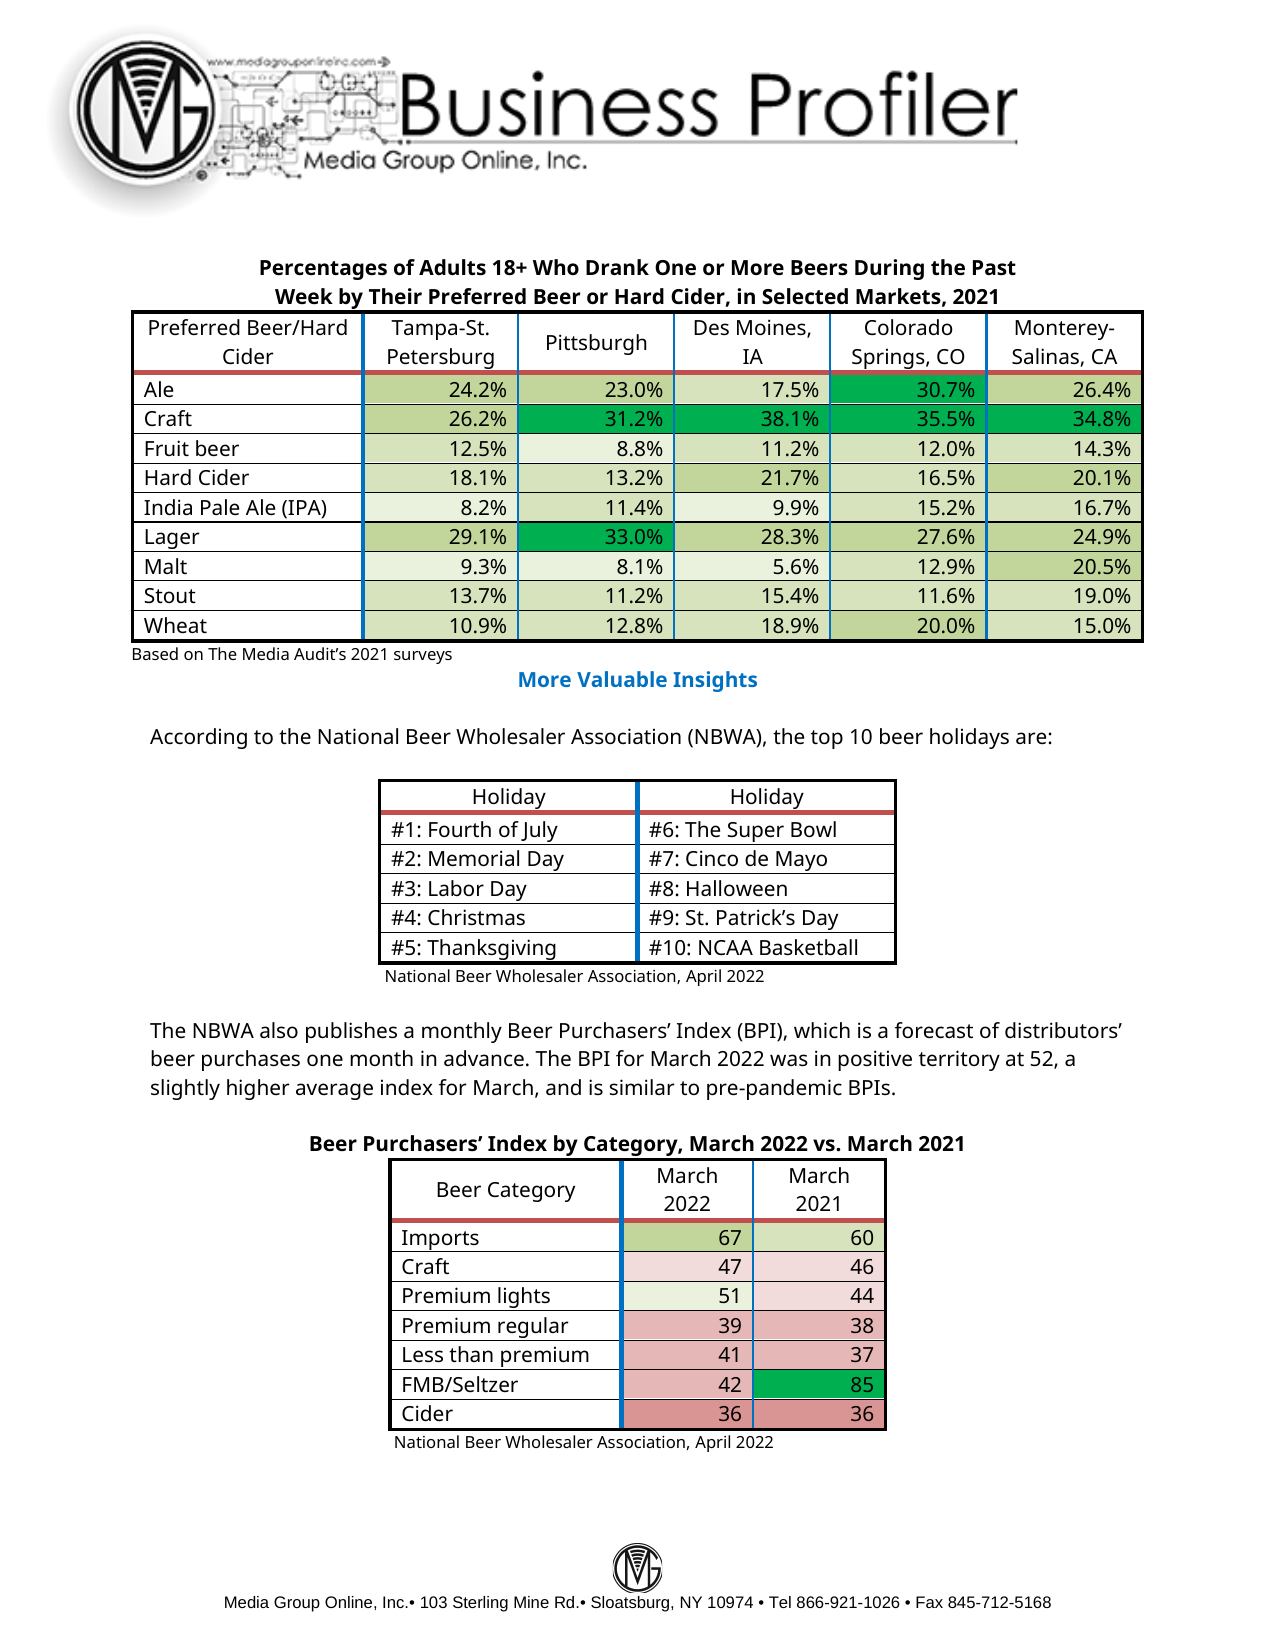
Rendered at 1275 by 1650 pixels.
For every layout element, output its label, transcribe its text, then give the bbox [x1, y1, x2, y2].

table_header Holiday [381, 782, 635, 810]
table_cell 26.2% [365, 405, 517, 433]
table_cell 21.7% [675, 464, 829, 492]
table_cell 11.2% [675, 434, 829, 462]
table_cell 17.5% [675, 375, 829, 403]
table_cell Fruit beer [134, 434, 361, 462]
table_cell 42 [624, 1370, 752, 1398]
text Based on The Media Audit’s 2021 surveys [131, 643, 1125, 665]
table_cell 12.0% [831, 434, 985, 462]
table_cell 27.6% [831, 523, 985, 551]
text According to the National Beer Wholesaler Association (NBWA), the top 10 beer holidays are: [150, 722, 1125, 750]
table_cell 8.1% [519, 552, 673, 580]
table_cell 16.7% [988, 493, 1141, 521]
table_cell Craft [134, 405, 361, 433]
text National Beer Wholesaler Association, April 2022 [150, 1431, 1125, 1454]
table_cell Imports [392, 1223, 619, 1251]
table_cell 36 [754, 1400, 884, 1428]
picture [45, 23, 1017, 216]
table_cell Stout [134, 581, 361, 610]
text The NBWA also publishes a monthly Beer Purchasers’ Index (BPI), which is a forecast of distributors’ beer purchases one month in advance. The BPI for March 2022 was in positive territory at 52, a slightly higher average index for March, and is similar to pre-pandemic BPIs. [150, 1016, 1125, 1101]
table_cell 39 [624, 1311, 752, 1339]
table_cell 8.2% [365, 493, 517, 521]
table_header Beer Category [392, 1161, 619, 1218]
table_cell 13.2% [519, 464, 673, 492]
table_cell #4: Christmas [381, 904, 635, 932]
table_cell 12.9% [831, 552, 985, 580]
table_cell 29.1% [365, 523, 517, 551]
table_cell Malt [134, 552, 361, 580]
table_cell 9.9% [675, 493, 829, 521]
table_cell Cider [392, 1400, 619, 1428]
table_cell 20.1% [988, 464, 1141, 492]
table_header Colorado Springs, CO [831, 314, 985, 370]
table_cell 38 [754, 1311, 884, 1339]
table_header March 2022 [624, 1161, 752, 1218]
table_cell Premium regular [392, 1311, 619, 1339]
table_cell 47 [624, 1252, 752, 1281]
text Week by Their Preferred Beer or Hard Cider, in Selected Markets, 2021 [150, 282, 1125, 310]
table_cell #8: Halloween [640, 874, 894, 902]
table_cell 9.3% [365, 552, 517, 580]
table_cell 44 [754, 1282, 884, 1310]
table_header Monterey-Salinas, CA [988, 314, 1141, 370]
table_cell 37 [754, 1341, 884, 1369]
table_cell 8.8% [519, 434, 673, 462]
table_cell 35.5% [831, 405, 985, 433]
table_cell 11.6% [831, 581, 985, 610]
table_cell 13.7% [365, 581, 517, 610]
table_cell 36 [624, 1400, 752, 1428]
table_cell 28.3% [675, 523, 829, 551]
table_cell #2: Memorial Day [381, 845, 635, 873]
table_cell #10: NCAA Basketball [640, 933, 894, 961]
table_header Des Moines, IA [675, 314, 829, 370]
table_cell 15.4% [675, 581, 829, 610]
table_cell Ale [134, 375, 361, 403]
table_cell #7: Cinco de Mayo [640, 845, 894, 873]
table_cell 18.9% [675, 611, 829, 639]
table_cell 30.7% [831, 375, 985, 403]
table_cell Hard Cider [134, 464, 361, 492]
table_cell 18.1% [365, 464, 517, 492]
table_cell 15.0% [988, 611, 1141, 639]
picture [612, 1543, 663, 1593]
table_cell 67 [624, 1223, 752, 1251]
table_cell FMB/Seltzer [392, 1370, 619, 1398]
table_cell 41 [624, 1341, 752, 1369]
table_cell #6: The Super Bowl [640, 815, 894, 843]
table_cell 46 [754, 1252, 884, 1281]
table_cell 11.2% [519, 581, 673, 610]
table_cell 11.4% [519, 493, 673, 521]
table_cell 12.5% [365, 434, 517, 462]
table_cell 60 [754, 1223, 884, 1251]
table_cell Wheat [134, 611, 361, 639]
table_cell #9: St. Patrick’s Day [640, 904, 894, 932]
text Beer Purchasers’ Index by Category, March 2022 vs. March 2021 [150, 1129, 1125, 1158]
table_cell 19.0% [988, 581, 1141, 610]
table_cell 26.4% [988, 375, 1141, 403]
table_cell Less than premium [392, 1341, 619, 1369]
table_cell 20.5% [988, 552, 1141, 580]
table_cell India Pale Ale (IPA) [134, 493, 361, 521]
table_cell 24.9% [988, 523, 1141, 551]
text More Valuable Insights [150, 665, 1125, 693]
table_cell 15.2% [831, 493, 985, 521]
table_cell #3: Labor Day [381, 874, 635, 902]
table_cell 33.0% [519, 523, 673, 551]
table_cell 38.1% [675, 405, 829, 433]
text Percentages of Adults 18+ Who Drank One or More Beers During the Past [150, 253, 1125, 282]
table_cell Premium lights [392, 1282, 619, 1310]
table_cell 20.0% [831, 611, 985, 639]
table_cell 23.0% [519, 375, 673, 403]
table_cell 34.8% [988, 405, 1141, 433]
table_cell 85 [754, 1370, 884, 1398]
table_header Preferred Beer/Hard Cider [134, 314, 361, 370]
table_cell #1: Fourth of July [381, 815, 635, 843]
table_header Holiday [640, 782, 894, 810]
table_cell Lager [134, 523, 361, 551]
table_header Pittsburgh [519, 314, 673, 370]
table_cell 14.3% [988, 434, 1141, 462]
table_cell #5: Thanksgiving [381, 933, 635, 961]
text National Beer Wholesaler Association, April 2022 [150, 964, 1125, 987]
table_cell 12.8% [519, 611, 673, 639]
table_header Tampa-St. Petersburg [365, 314, 517, 370]
table_cell 5.6% [675, 552, 829, 580]
table_cell 51 [624, 1282, 752, 1310]
table_header March 2021 [754, 1161, 884, 1218]
table_cell 10.9% [365, 611, 517, 639]
table_cell 16.5% [831, 464, 985, 492]
table_cell 31.2% [519, 405, 673, 433]
table_cell Craft [392, 1252, 619, 1281]
table_cell 24.2% [365, 375, 517, 403]
